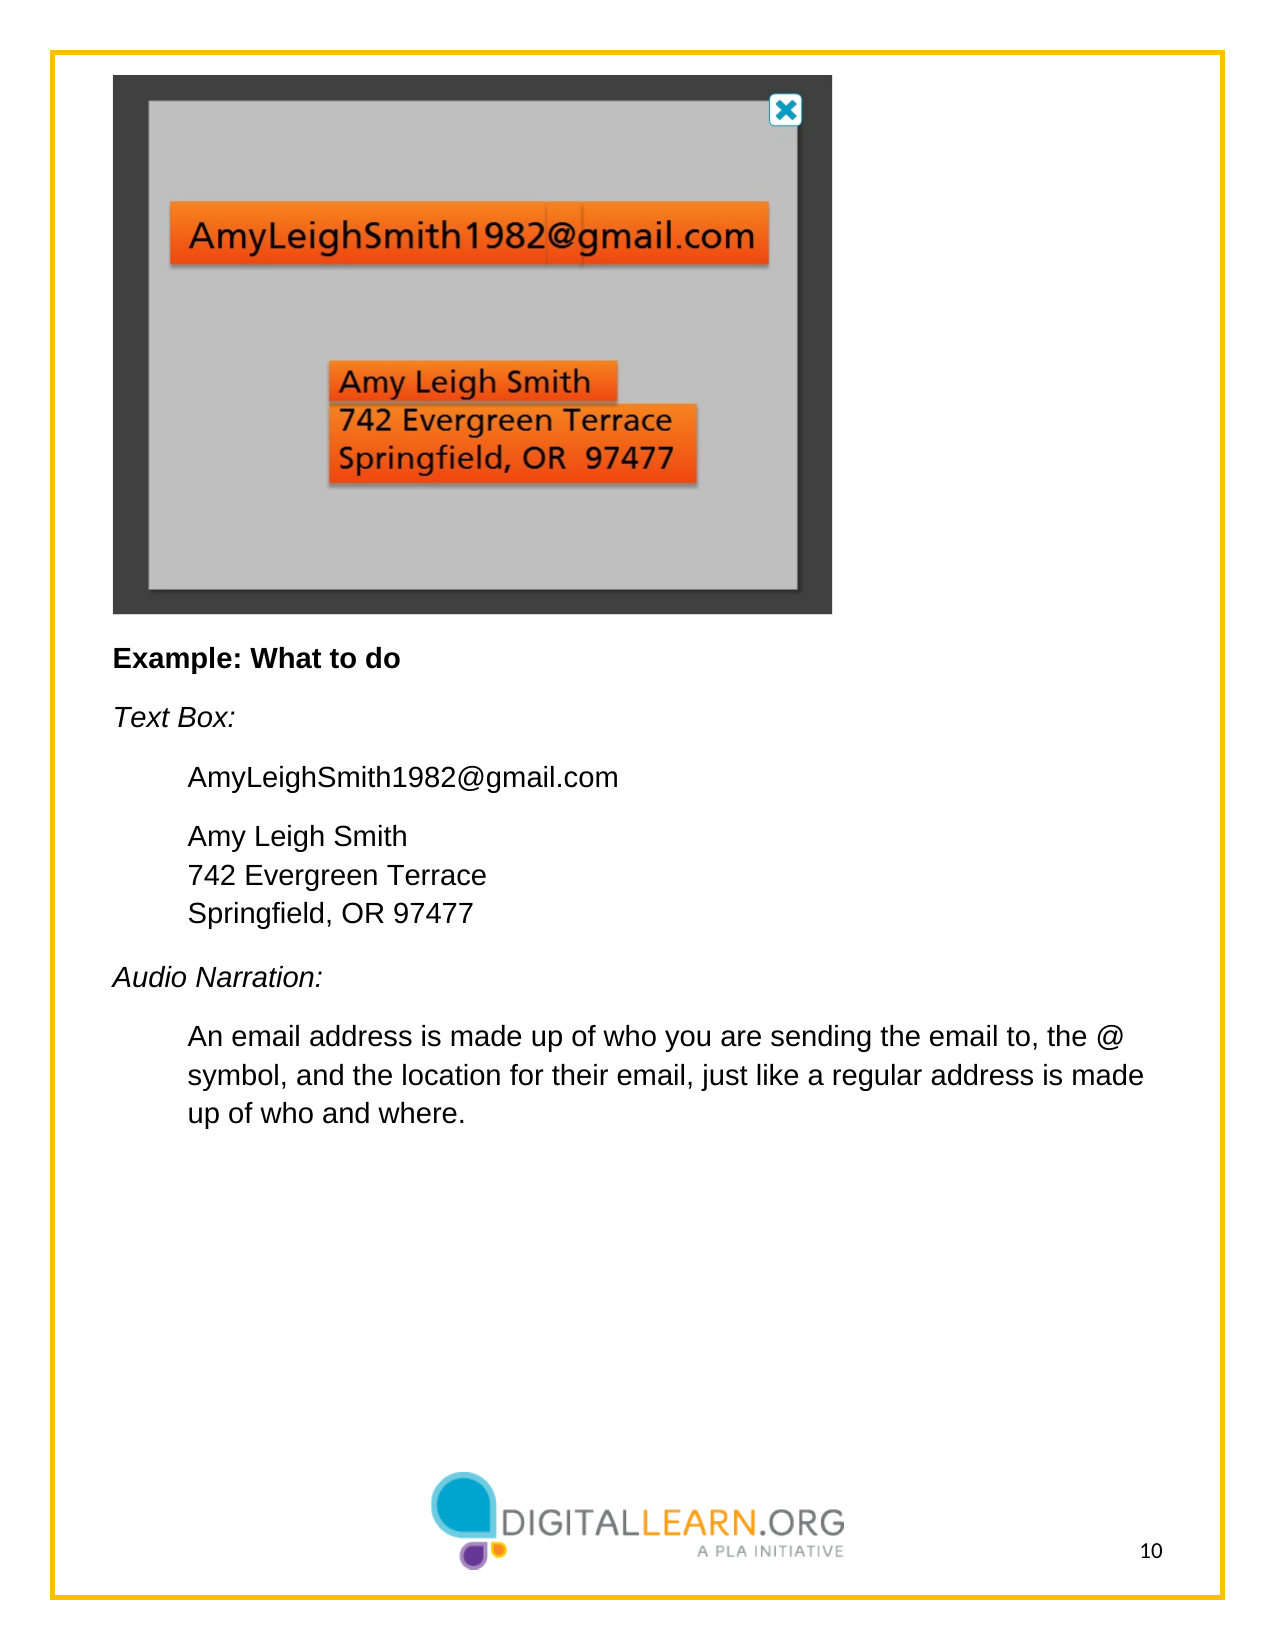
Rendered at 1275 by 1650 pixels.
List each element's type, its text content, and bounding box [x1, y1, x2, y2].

text Springfield, OR 97477 [187, 896, 1162, 929]
text Text Box: [112, 700, 1162, 734]
text An email address is made up of who you are sending the email to, the @ symbol, and the location for their email, just like a regular address is made up of who and where. [187, 1019, 1162, 1129]
picture [431, 1472, 844, 1570]
text Amy Leigh Smith [187, 819, 1162, 852]
text AmyLeighSmith1982@gmail.com [112, 759, 1162, 793]
text Example: What to do [112, 641, 1162, 674]
picture [112, 75, 833, 615]
text Audio Narration: [112, 959, 1162, 993]
text 742 Evergreen Terrace [187, 857, 1162, 891]
